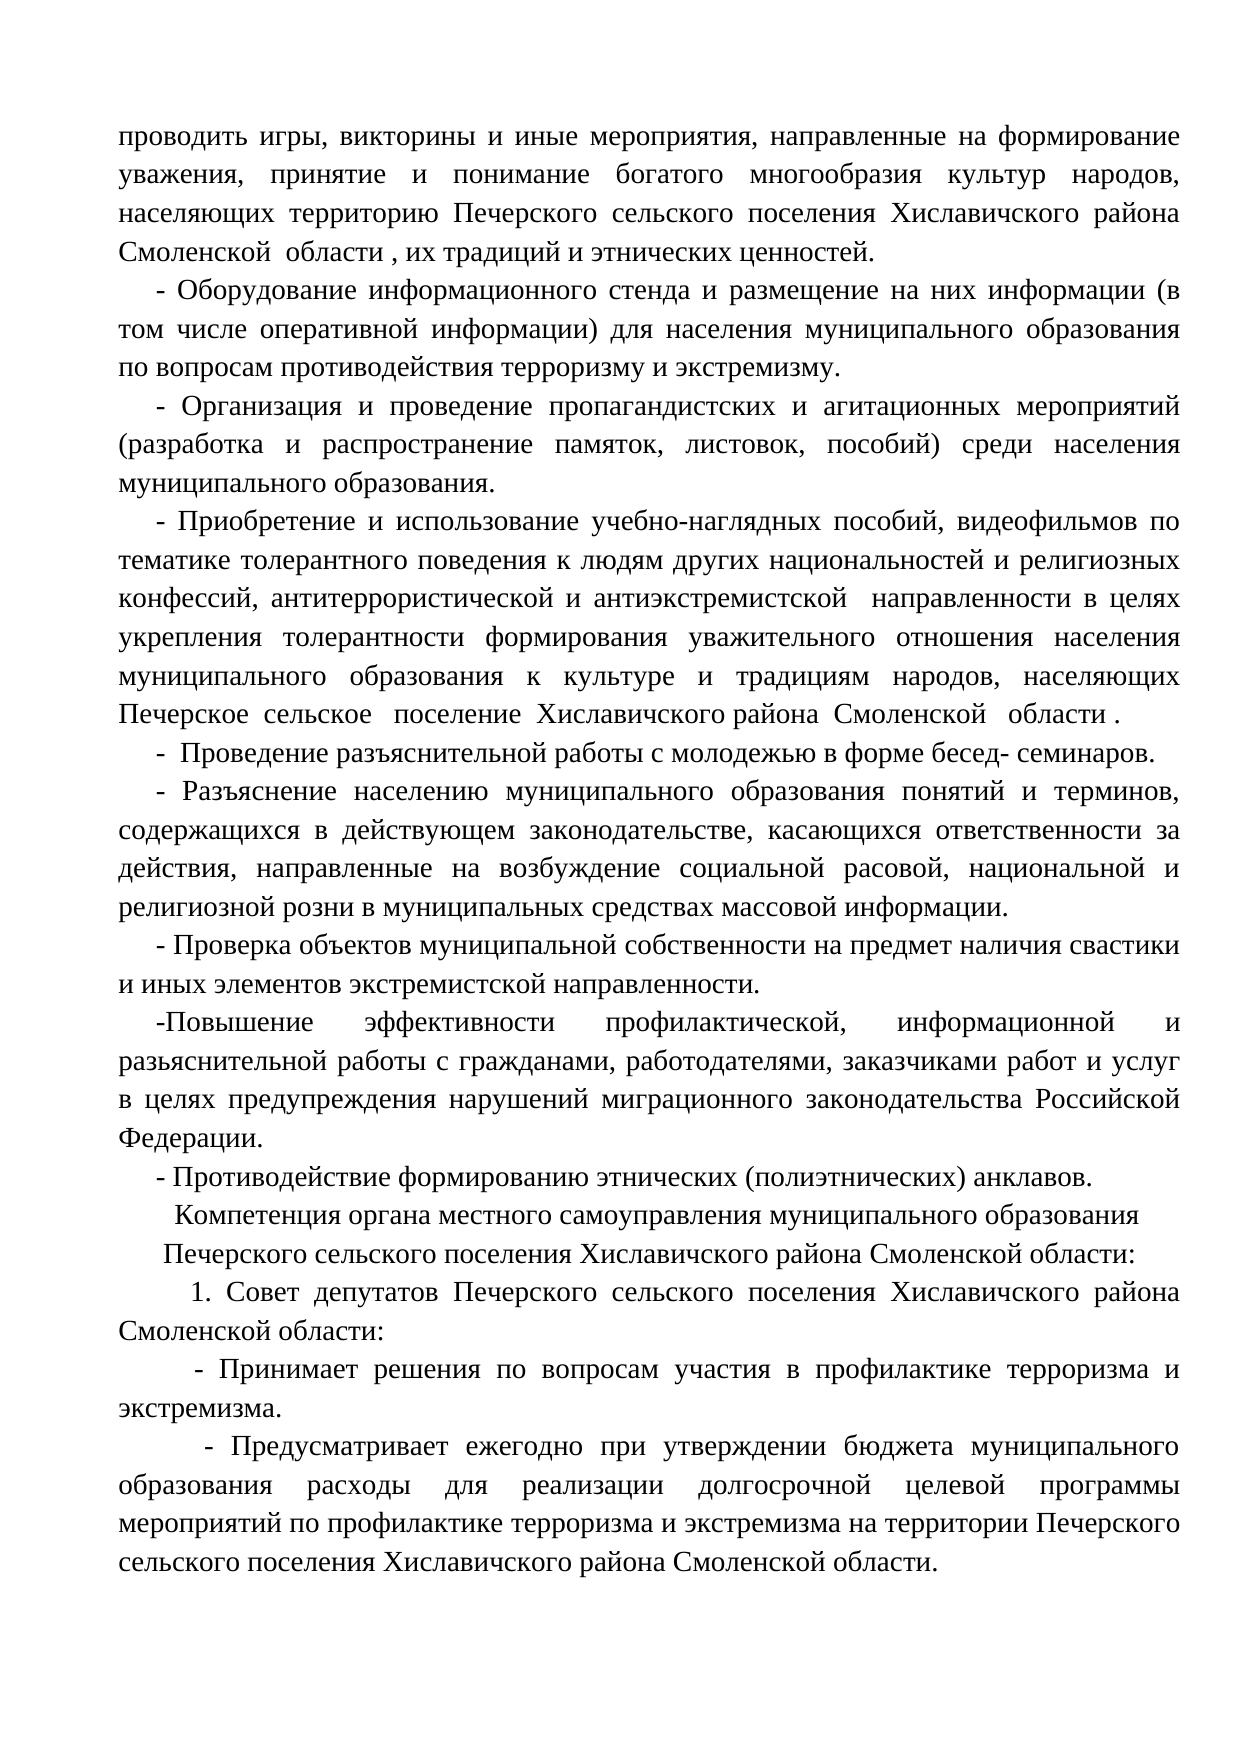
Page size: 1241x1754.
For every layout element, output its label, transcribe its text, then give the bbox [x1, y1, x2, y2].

list - Принимает решения по вопросам участия в профилактике терроризма и экстремизма. [118, 1351, 1181, 1423]
list - Приобретение и использование учебно-наглядных пособий, видеофильмов по тематике толерантного поведения к людям других национальностей и религиозных конфессий, антитеррористической и антиэкстремистской направленности в целях укрепления толерантности формирования уважительного отношения населения муниципального образования к культуре и традициям народов, населяющих Печерское сельское поселение Хиславичского района Смоленской области . [118, 503, 1181, 730]
list -Повышение эффективности профилактической, информационной и разьяснительной работы с гражданами, работодателями, заказчиками работ и услуг в целях предупреждения нарушений миграционного законодательства Российской Федерации. [118, 1004, 1181, 1154]
list - Проверка объектов муниципальной собственности на предмет наличия свастики и иных элементов экстремистской направленности. [118, 927, 1181, 999]
list - Проведение разъяснительной работы с молодежью в форме бесед- семинаров. [118, 735, 1181, 768]
list - Организация и проведение пропагандистских и агитационных мероприятий (разработка и распространение памяток, листовок, пособий) среди населения муниципального образования. [118, 388, 1181, 498]
list - Оборудование информационного стенда и размещение на них информации (в том числе оперативной информации) для населения муниципального образования по вопросам противодействия терроризму и экстремизму. [118, 272, 1181, 383]
list - Разъяснение населению муниципального образования понятий и терминов, содержащихся в действующем законодательстве, касающихся ответственности за действия, направленные на возбуждение социальной расовой, национальной и религиозной розни в муниципальных средствах массовой информации. [118, 773, 1181, 922]
list - Противодействие формированию этнических (полиэтнических) анклавов. [118, 1159, 1181, 1192]
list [118, 118, 1181, 267]
list Компетенция органа местного самоуправления муниципального образования Печерского сельского поселения Хиславичского района Смоленской области: [118, 1197, 1181, 1269]
list - Предусматривает ежегодно при утверждении бюджета муниципального образования расходы для реализации долгосрочной целевой программы мероприятий по профилактике терроризма и экстремизма на территории Печерского сельского поселения Хиславичского района Смоленской области. [118, 1428, 1181, 1578]
list 1. Совет депутатов Печерского сельского поселения Хиславичского района Смоленской области: [118, 1274, 1181, 1346]
